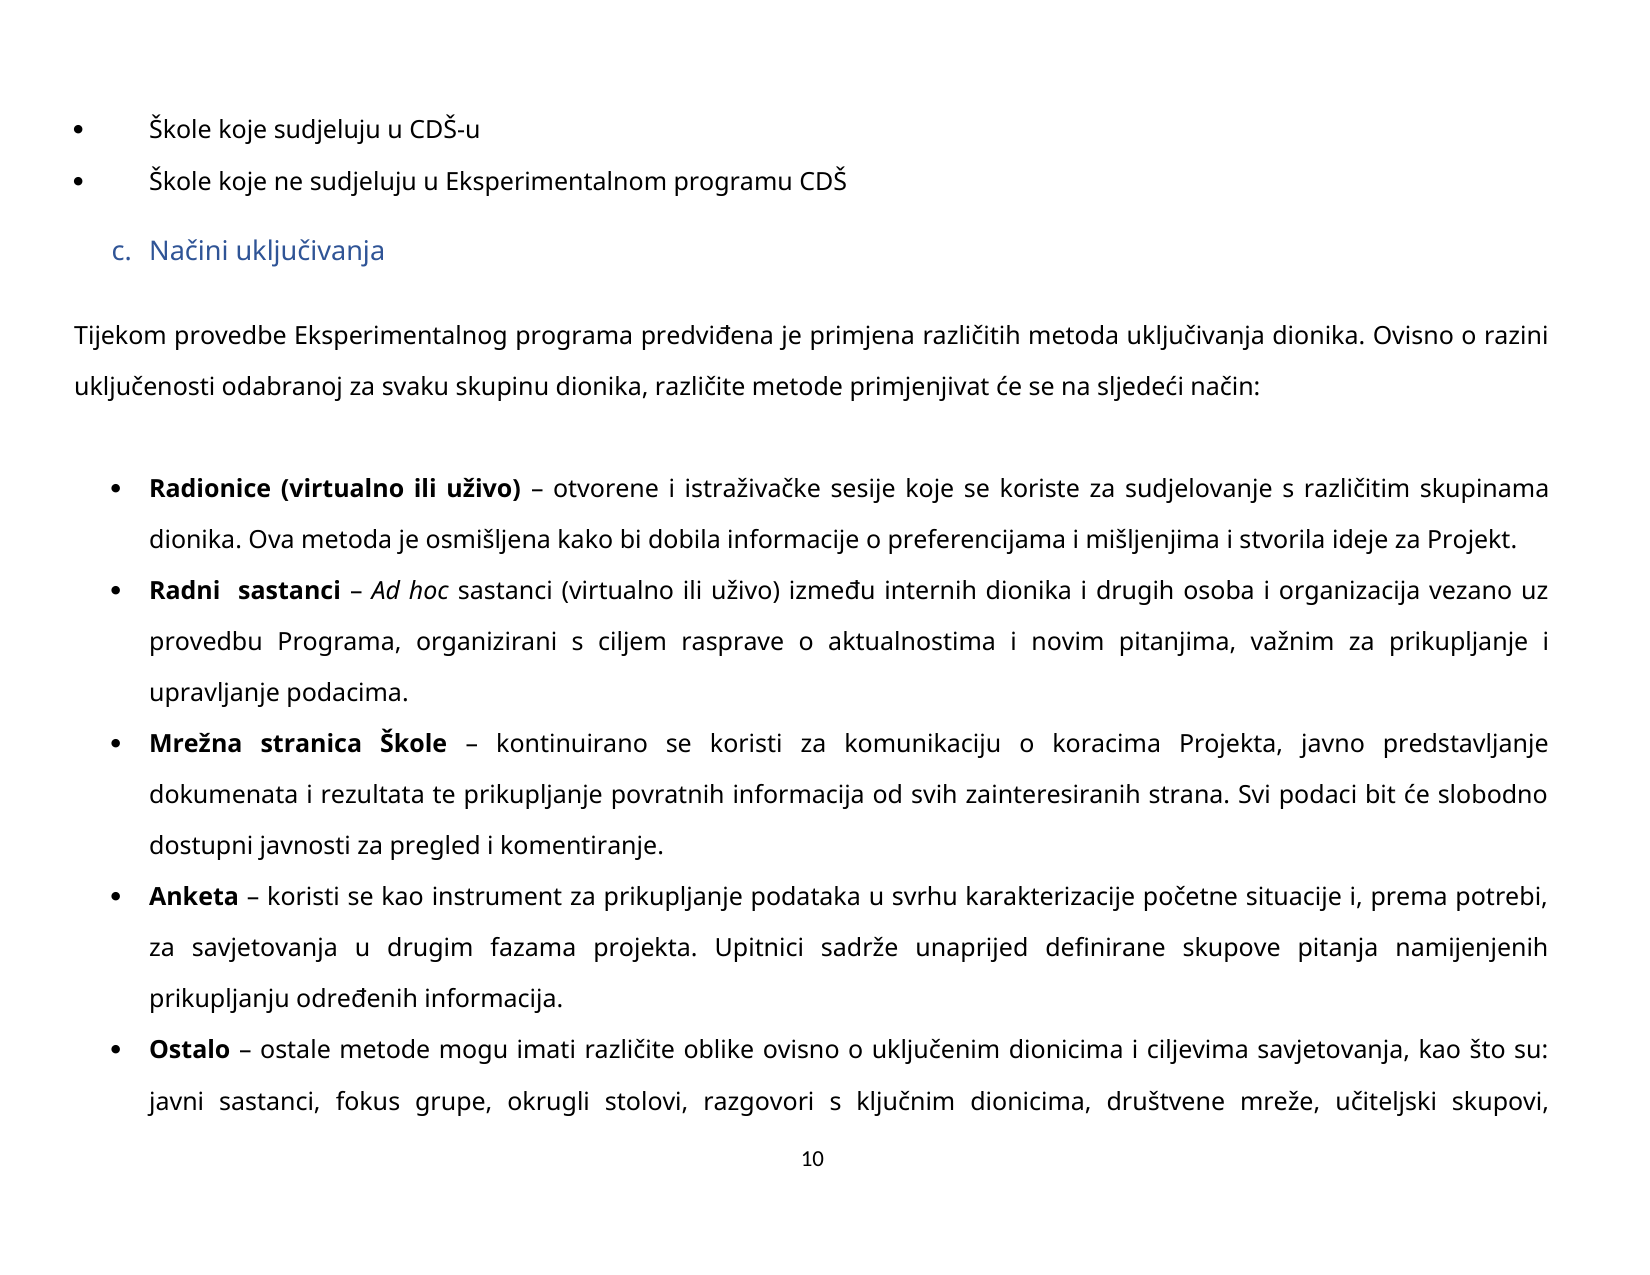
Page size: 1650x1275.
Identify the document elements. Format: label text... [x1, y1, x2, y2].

list Radni sastanci – Ad hoc sastanci (virtualno ili uživo) između internih dionika i drugih osoba i organizacija vezano uz provedbu Programa, organizirani s ciljem rasprave o aktualnostima i novim pitanjima, važnim za prikupljanje i upravljanje podacima. [111, 573, 1550, 709]
list Škole koje ne sudjeluju u Eksperimentalnom programu CDŠ [74, 163, 1550, 197]
list Anketa – koristi se kao instrument za prikupljanje podataka u svrhu karakterizacije početne situacije i, prema potrebi, za savjetovanja u drugim fazama projekta. Upitnici sadrže unaprijed definirane skupove pitanja namijenjenih prikupljanju određenih informacija. [111, 879, 1550, 1015]
subtitle Načini uključivanja [111, 231, 1550, 268]
list Škole koje sudjeluju u CDŠ-u [74, 112, 1550, 146]
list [111, 1032, 1550, 1117]
list Mrežna stranica Škole – kontinuirano se koristi za komunikaciju o koracima Projekta, javno predstavljanje dokumenata i rezultata te prikupljanje povratnih informacija od svih zainteresiranih strana. Svi podaci bit će slobodno dostupni javnosti za pregled i komentiranje. [111, 726, 1550, 862]
text Tijekom provedbe Eksperimentalnog programa predviđena je primjena različitih metoda uključivanja dionika. Ovisno o razini uključenosti odabranoj za svaku skupinu dionika, različite metode primjenjivat će se na sljedeći način: [74, 318, 1550, 403]
list Radionice (virtualno ili uživo) – otvorene i istraživačke sesije koje se koriste za sudjelovanje s različitim skupinama dionika. Ova metoda je osmišljena kako bi dobila informacije o preferencijama i mišljenjima i stvorila ideje za Projekt. [111, 471, 1550, 556]
